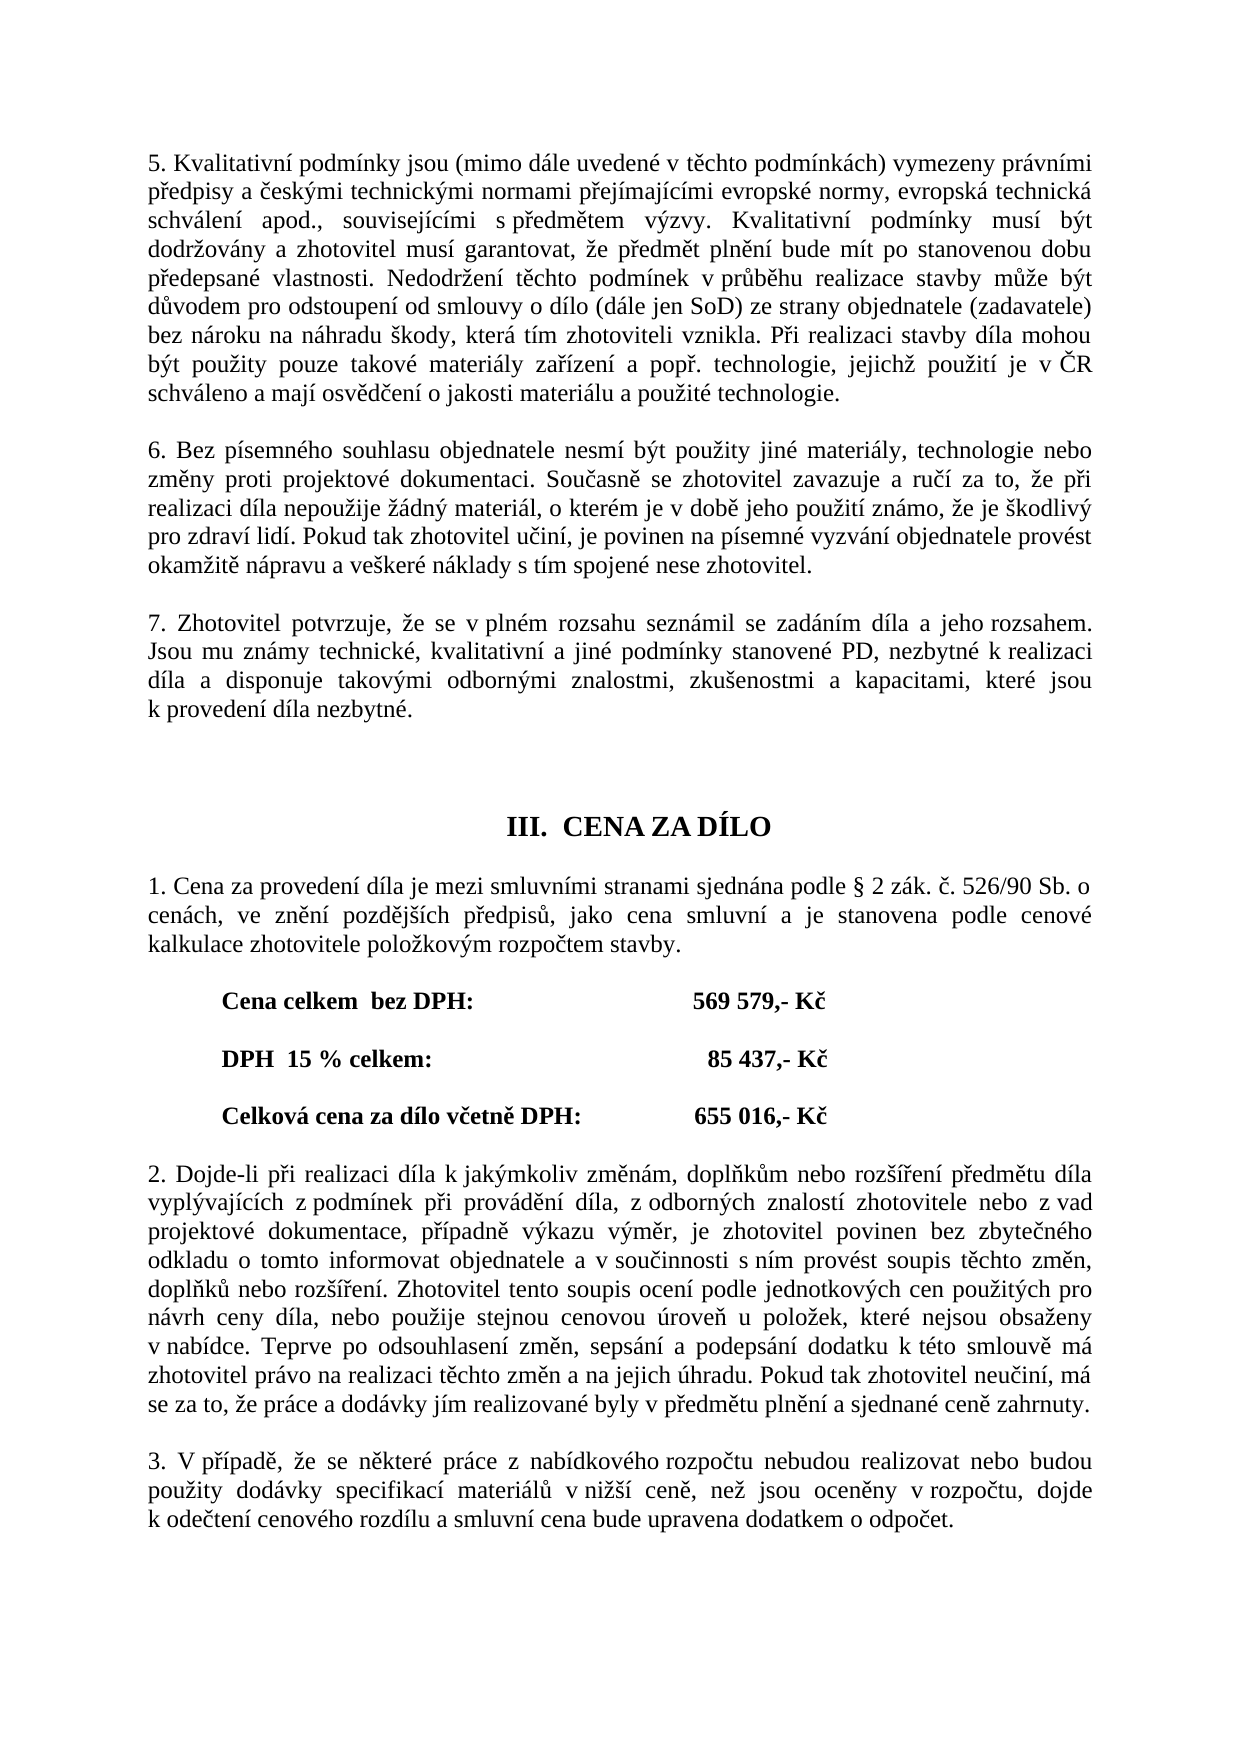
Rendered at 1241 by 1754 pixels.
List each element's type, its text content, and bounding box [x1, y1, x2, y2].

text 7. Zhotovitel potvrzuje, že se v plném rozsahu seznámil se zadáním díla a jeho rozsahem. Jsou mu známy technické, kvalitativní a jiné podmínky stanovené PD, nezbytné k realizaci díla a disponuje takovými odbornými znalostmi, zkušenostmi a kapacitami, které jsou k provedení díla nezbytné. [148, 608, 1093, 723]
text Cena celkem bez DPH: 569 579,- Kč [221, 986, 1093, 1015]
text 6. Bez písemného souhlasu objednatele nesmí být použity jiné materiály, technologie nebo změny proti projektové dokumentaci. Současně se zhotovitel zavazuje a ručí za to, že při realizaci díla nepoužije žádný materiál, o kterém je v době jeho použití známo, že je škodlivý pro zdraví lidí. Pokud tak zhotovitel učiní, je povinen na písemné vyzvání objednatele provést okamžitě nápravu a veškeré náklady s tím spojené nese zhotovitel. [148, 435, 1093, 579]
subtitle CENA ZA DÍLO [185, 809, 1093, 842]
text 3. V případě, že se některé práce z nabídkového rozpočtu nebudou realizovat nebo budou použity dodávky specifikací materiálů v nižší ceně, než jsou oceněny v rozpočtu, dojde k odečtení cenového rozdílu a smluvní cena bude upravena dodatkem o odpočet. [148, 1446, 1093, 1532]
text DPH 15 % celkem: 85 437,- Kč [221, 1044, 1093, 1072]
text Celková cena za dílo včetně DPH: 655 016,- Kč [221, 1101, 1093, 1130]
text 5. Kvalitativní podmínky jsou (mimo dále uvedené v těchto podmínkách) vymezeny právními předpisy a českými technickými normami přejímajícími evropské normy, evropská technická schválení apod., souvisejícími s předmětem výzvy. Kvalitativní podmínky musí být dodržovány a zhotovitel musí garantovat, že předmět plnění bude mít po stanovenou dobu předepsané vlastnosti. Nedodržení těchto podmínek v průběhu realizace stavby může být důvodem pro odstoupení od smlouvy o dílo (dále jen SoD) ze strany objednatele (zadavatele) bez nároku na náhradu škody, která tím zhotoviteli vznikla. Při realizaci stavby díla mohou být použity pouze takové materiály zařízení a popř. technologie, jejichž použití je v ČR schváleno a mají osvědčení o jakosti materiálu a použité technologie. [148, 148, 1093, 406]
text 2. Dojde-li při realizaci díla k jakýmkoliv změnám, doplňkům nebo rozšíření předmětu díla vyplývajících z podmínek při provádění díla, z odborných znalostí zhotovitele nebo z vad projektové dokumentace, případně výkazu výměr, je zhotovitel povinen bez zbytečného odkladu o tomto informovat objednatele a v součinnosti s ním provést soupis těchto změn, doplňků nebo rozšíření. Zhotovitel tento soupis ocení podle jednotkových cen použitých pro návrh ceny díla, nebo použije stejnou cenovou úroveň u položek, které nejsou obsaženy v nabídce. Teprve po odsouhlasení změn, sepsání a podepsání dodatku k této smlouvě má zhotovitel právo na realizaci těchto změn a na jejich úhradu. Pokud tak zhotovitel neučiní, má se za to, že práce a dodávky jím realizované byly v předmětu plnění a sjednané ceně zahrnuty. [148, 1159, 1093, 1417]
text 1. Cena za provedení díla je mezi smluvními stranami sjednána podle § 2 zák. č. 526/90 Sb. o cenách, ve znění pozdějších předpisů, jako cena smluvní a je stanovena podle cenové kalkulace zhotovitele položkovým rozpočtem stavby. [148, 871, 1093, 957]
